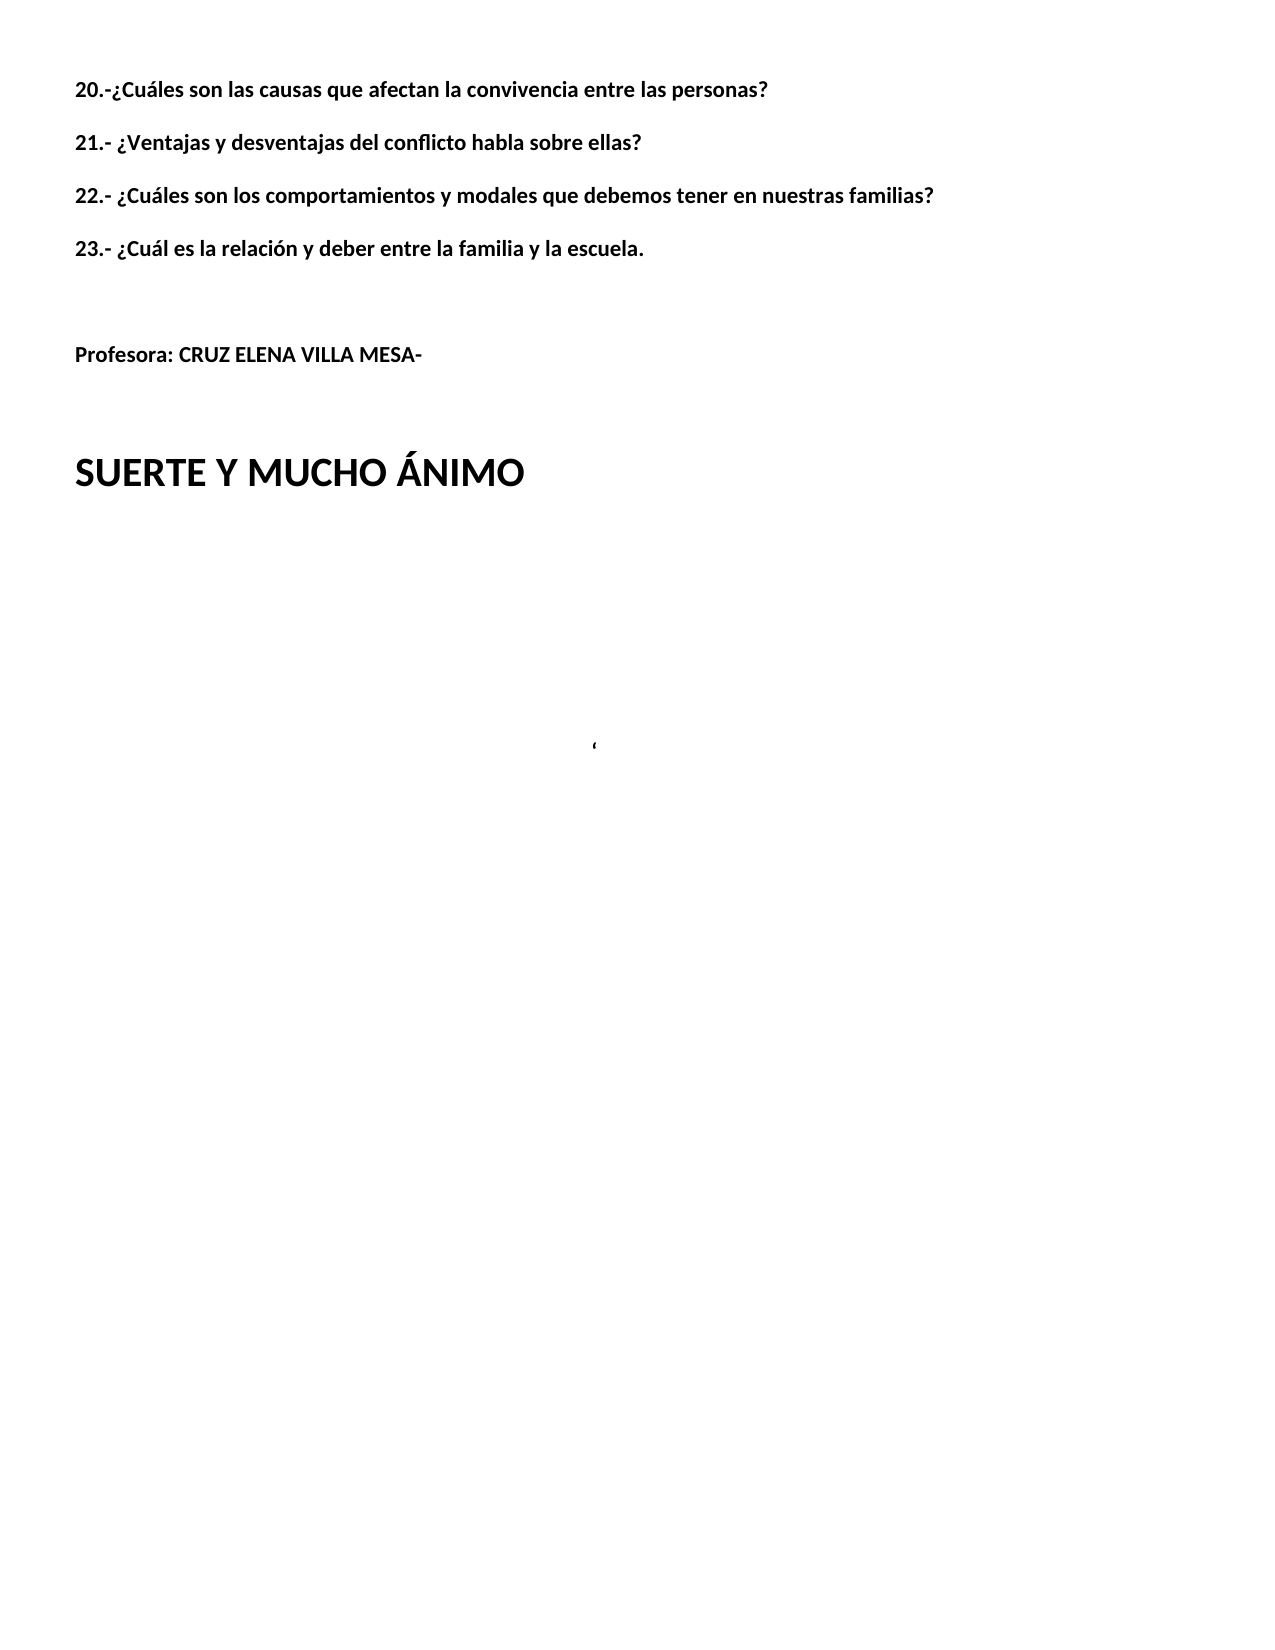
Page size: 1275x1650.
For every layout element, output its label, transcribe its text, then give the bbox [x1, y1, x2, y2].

text SUERTE Y MUCHO ÁNIMO [75, 446, 1200, 497]
text Profesora: CRUZ ELENA VILLA MESA- [75, 340, 1200, 368]
text 22.- ¿Cuáles son los comportamientos y modales que debemos tener en nuestras familias? [75, 181, 1200, 209]
text 21.- ¿Ventajas y desventajas del conflicto habla sobre ellas? [75, 128, 1200, 156]
text 23.- ¿Cuál es la relación y deber entre la familia y la escuela. [75, 234, 1200, 262]
text ‘ [75, 737, 1200, 766]
text 20.-¿Cuáles son las causas que afectan la convivencia entre las personas? [75, 75, 1200, 103]
